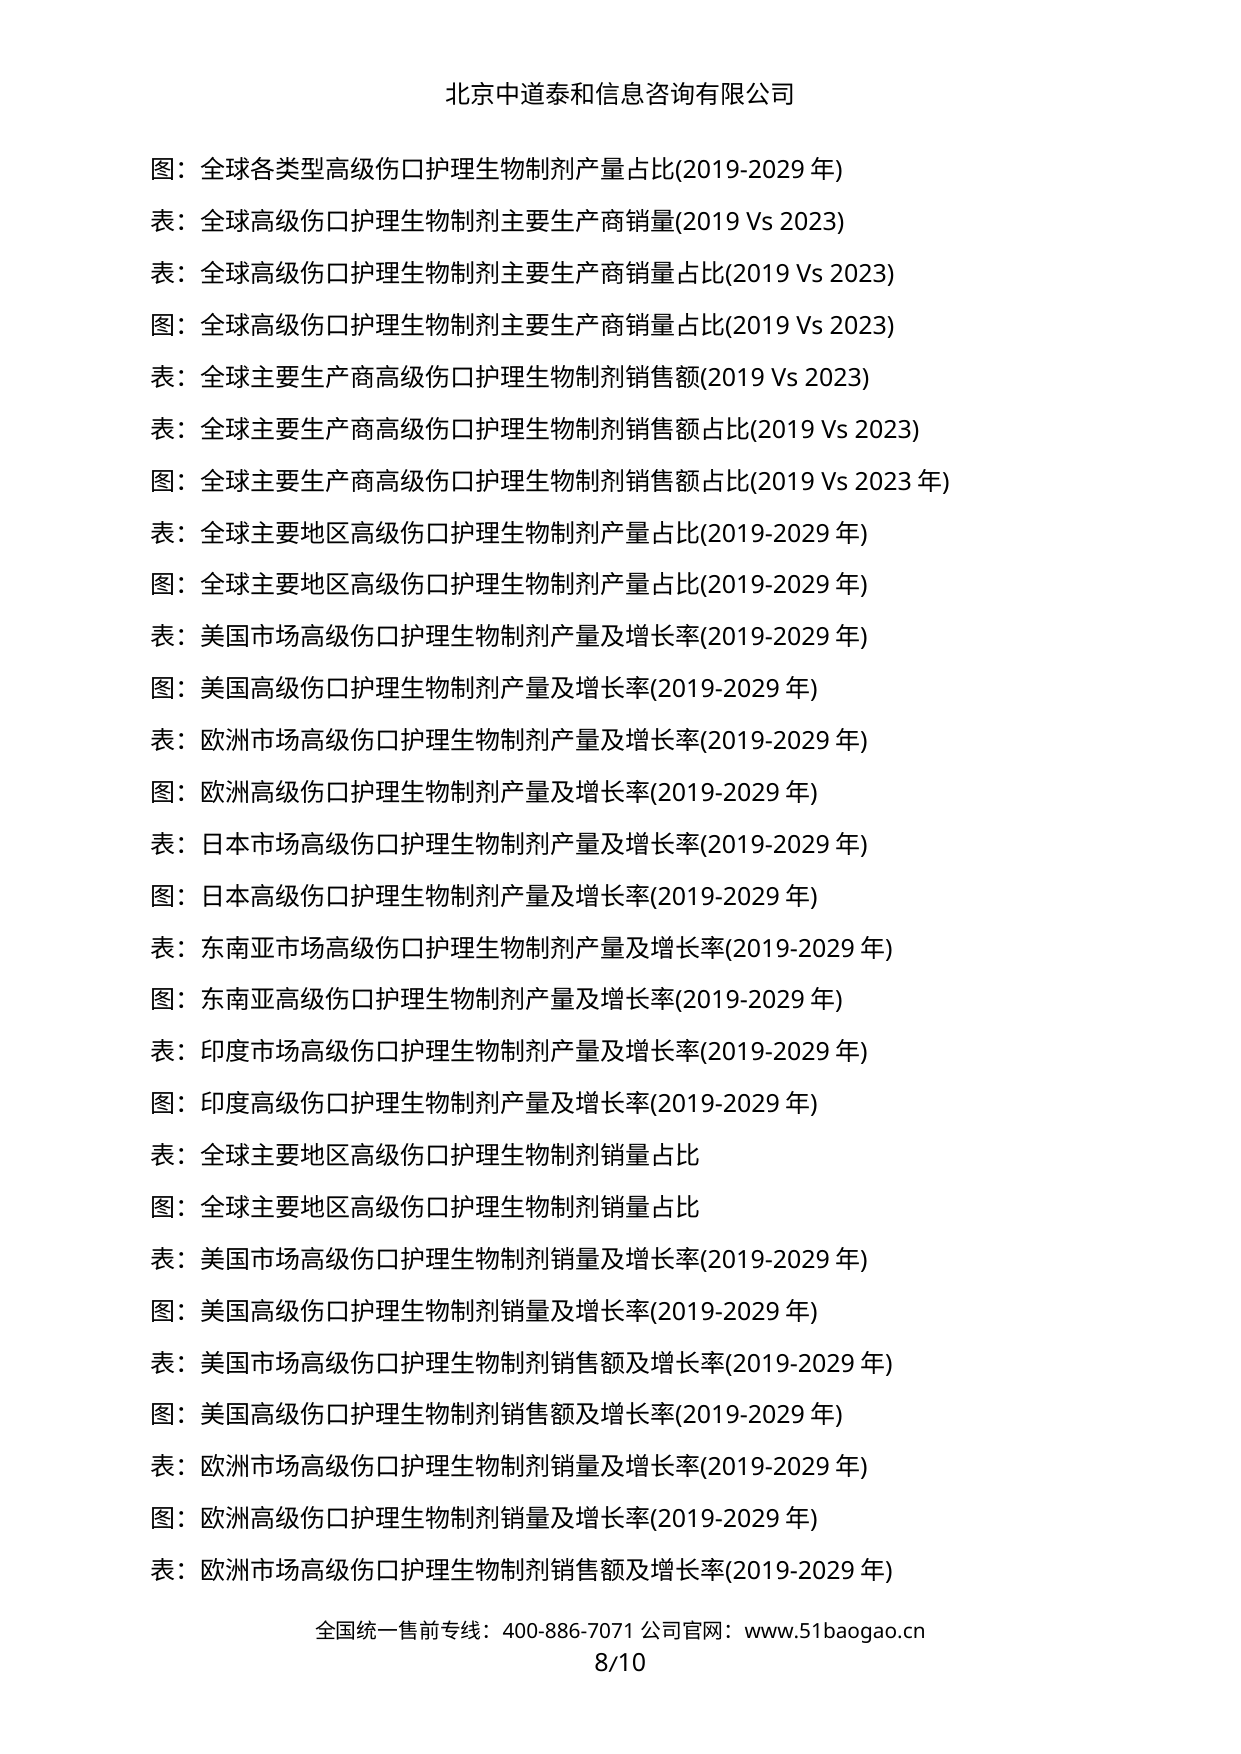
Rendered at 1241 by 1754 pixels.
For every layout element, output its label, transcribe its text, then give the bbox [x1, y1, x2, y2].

text 表：全球主要生产商高级伤口护理生物制剂销售额(2019 Vs 2023) [150, 357, 1090, 394]
text 表：全球主要地区高级伤口护理生物制剂产量占比(2019-2029年) [150, 513, 1090, 549]
text 表：印度市场高级伤口护理生物制剂产量及增长率(2019-2029年) [150, 1032, 1090, 1068]
text 图：全球主要地区高级伤口护理生物制剂销量占比 [150, 1187, 1090, 1224]
text 图：日本高级伤口护理生物制剂产量及增长率(2019-2029年) [150, 876, 1090, 912]
text 图：欧洲高级伤口护理生物制剂销量及增长率(2019-2029年) [150, 1499, 1090, 1535]
text 表：东南亚市场高级伤口护理生物制剂产量及增长率(2019-2029年) [150, 928, 1090, 964]
text 表：欧洲市场高级伤口护理生物制剂销售额及增长率(2019-2029年) [150, 1551, 1090, 1587]
text 图：全球高级伤口护理生物制剂主要生产商销量占比(2019 Vs 2023) [150, 306, 1090, 342]
text 表：全球高级伤口护理生物制剂主要生产商销量(2019 Vs 2023) [150, 202, 1090, 238]
text 表：全球主要地区高级伤口护理生物制剂销量占比 [150, 1136, 1090, 1172]
text 图：美国高级伤口护理生物制剂产量及增长率(2019-2029年) [150, 669, 1090, 705]
text 图：全球主要地区高级伤口护理生物制剂产量占比(2019-2029年) [150, 565, 1090, 601]
text 图：全球主要生产商高级伤口护理生物制剂销售额占比(2019 Vs 2023年) [150, 461, 1090, 497]
text 图：全球各类型高级伤口护理生物制剂产量占比(2019-2029年) [150, 150, 1090, 186]
text 图：东南亚高级伤口护理生物制剂产量及增长率(2019-2029年) [150, 980, 1090, 1016]
text 表：日本市场高级伤口护理生物制剂产量及增长率(2019-2029年) [150, 824, 1090, 861]
text 表：美国市场高级伤口护理生物制剂销量及增长率(2019-2029年) [150, 1239, 1090, 1276]
text 表：全球高级伤口护理生物制剂主要生产商销量占比(2019 Vs 2023) [150, 254, 1090, 290]
text 图：印度高级伤口护理生物制剂产量及增长率(2019-2029年) [150, 1084, 1090, 1120]
text 表：美国市场高级伤口护理生物制剂销售额及增长率(2019-2029年) [150, 1343, 1090, 1379]
text 图：美国高级伤口护理生物制剂销量及增长率(2019-2029年) [150, 1291, 1090, 1327]
text 表：美国市场高级伤口护理生物制剂产量及增长率(2019-2029年) [150, 617, 1090, 653]
text 表：欧洲市场高级伤口护理生物制剂产量及增长率(2019-2029年) [150, 721, 1090, 757]
text 表：全球主要生产商高级伤口护理生物制剂销售额占比(2019 Vs 2023) [150, 409, 1090, 446]
text 图：美国高级伤口护理生物制剂销售额及增长率(2019-2029年) [150, 1395, 1090, 1431]
text 图：欧洲高级伤口护理生物制剂产量及增长率(2019-2029年) [150, 772, 1090, 809]
text 表：欧洲市场高级伤口护理生物制剂销量及增长率(2019-2029年) [150, 1447, 1090, 1483]
